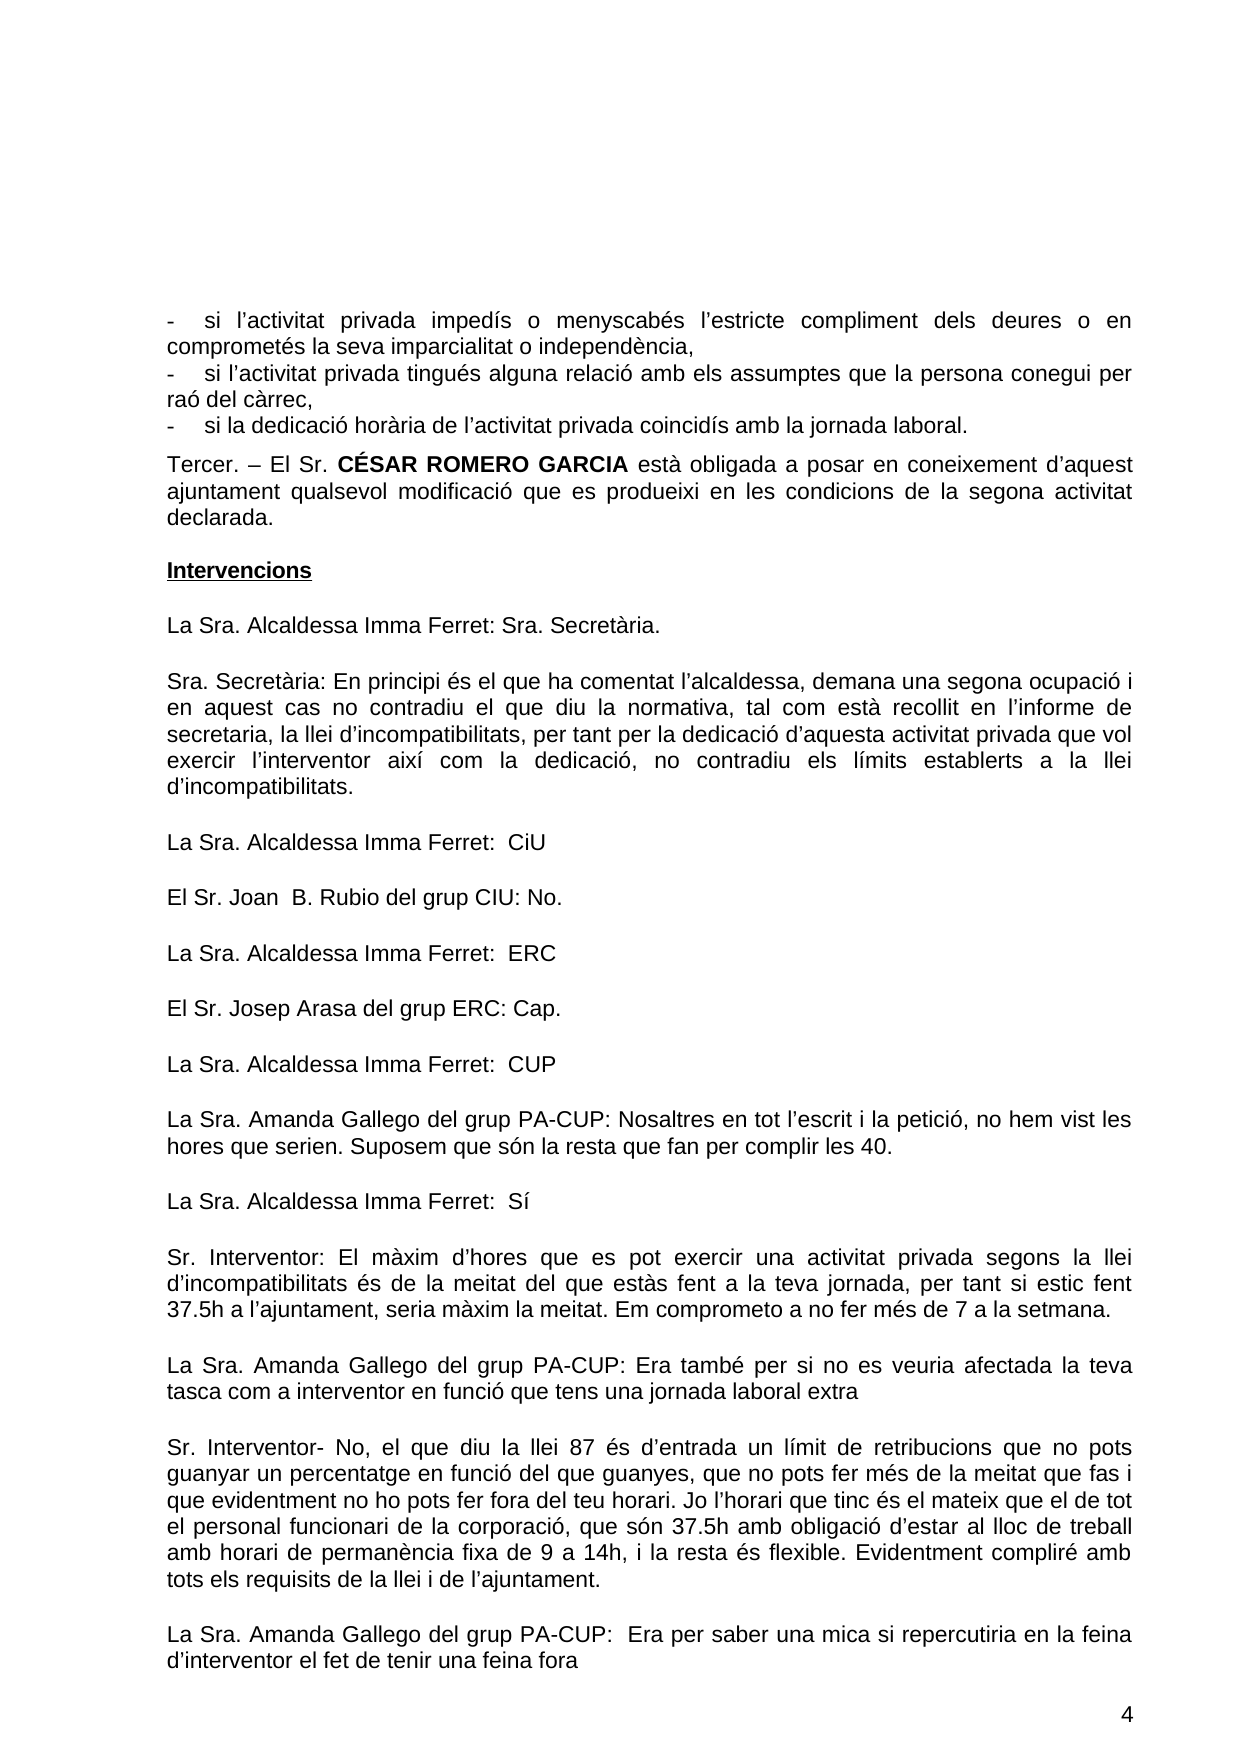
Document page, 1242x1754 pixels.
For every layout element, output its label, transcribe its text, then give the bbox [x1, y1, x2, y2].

list si l’activitat privada tingués alguna relació amb els assumptes que la persona conegui per raó del càrrec, [167, 359, 1133, 412]
text La Sra. Amanda Gallego del grup PA-CUP: Nosaltres en tot l’escrit i la petició, no hem vist les hores que serien. Suposem que són la resta que fan per complir les 40. [167, 1106, 1133, 1159]
text La Sra. Alcaldessa Imma Ferret: ERC [167, 940, 1133, 966]
list si la dedicació horària de l’activitat privada coincidís amb la jornada laboral. [167, 412, 1133, 439]
text Intervencions [167, 557, 1133, 583]
list si l’activitat privada impedís o menyscabés l’estricte compliment dels deures o en comprometés la seva imparcialitat o independència, [167, 307, 1133, 359]
text La Sra. Amanda Gallego del grup PA-CUP: Era també per si no es veuria afectada la teva tasca com a interventor en funció que tens una jornada laboral extra [167, 1352, 1133, 1405]
text La Sra. Alcaldessa Imma Ferret: Sí [167, 1188, 1133, 1214]
text Sr. Interventor- No, el que diu la llei 87 és d’entrada un límit de retribucions que no pots guanyar un percentatge en funció del que guanyes, que no pots fer més de la meitat que fas i que evidentment no ho pots fer fora del teu horari. Jo l’horari que tinc és el mateix que el de tot el personal funcionari de la corporació, que són 37.5h amb obligació d’estar al lloc de treball amb horari de permanència fixa de 9 a 14h, i la resta és flexible. Evidentment compliré amb tots els requisits de la llei i de l’ajuntament. [167, 1434, 1133, 1592]
text La Sra. Alcaldessa Imma Ferret: Sra. Secretària. [167, 612, 1133, 639]
text El Sr. Joan B. Rubio del grup CIU: No. [167, 884, 1133, 911]
text Sra. Secretària: En principi és el que ha comentat l’alcaldessa, demana una segona ocupació i en aquest cas no contradiu el que diu la normativa, tal com està recollit en l’informe de secretaria, la llei d’incompatibilitats, per tant per la dedicació d’aquesta activitat privada que vol exercir l’interventor així com la dedicació, no contradiu els límits establerts a la llei d’incompatibilitats. [167, 668, 1133, 799]
text Sr. Interventor: El màxim d’hores que es pot exercir una activitat privada segons la llei d’incompatibilitats és de la meitat del que estàs fent a la teva jornada, per tant si estic fent 37.5h a l’ajuntament, seria màxim la meitat. Em comprometo a no fer més de 7 a la setmana. [167, 1244, 1133, 1323]
text El Sr. Josep Arasa del grup ERC: Cap. [167, 995, 1133, 1022]
text La Sra. Alcaldessa Imma Ferret: CUP [167, 1051, 1133, 1077]
text La Sra. Alcaldessa Imma Ferret: CiU [167, 829, 1133, 855]
text La Sra. Amanda Gallego del grup PA-CUP: Era per saber una mica si repercutiria en la feina d’interventor el fet de tenir una feina fora [167, 1621, 1133, 1674]
text Tercer. – El Sr. CÉSAR ROMERO GARCIA està obligada a posar en coneixement d’aquest ajuntament qualsevol modificació que es produeixi en les condicions de la segona activitat declarada. [167, 451, 1133, 530]
